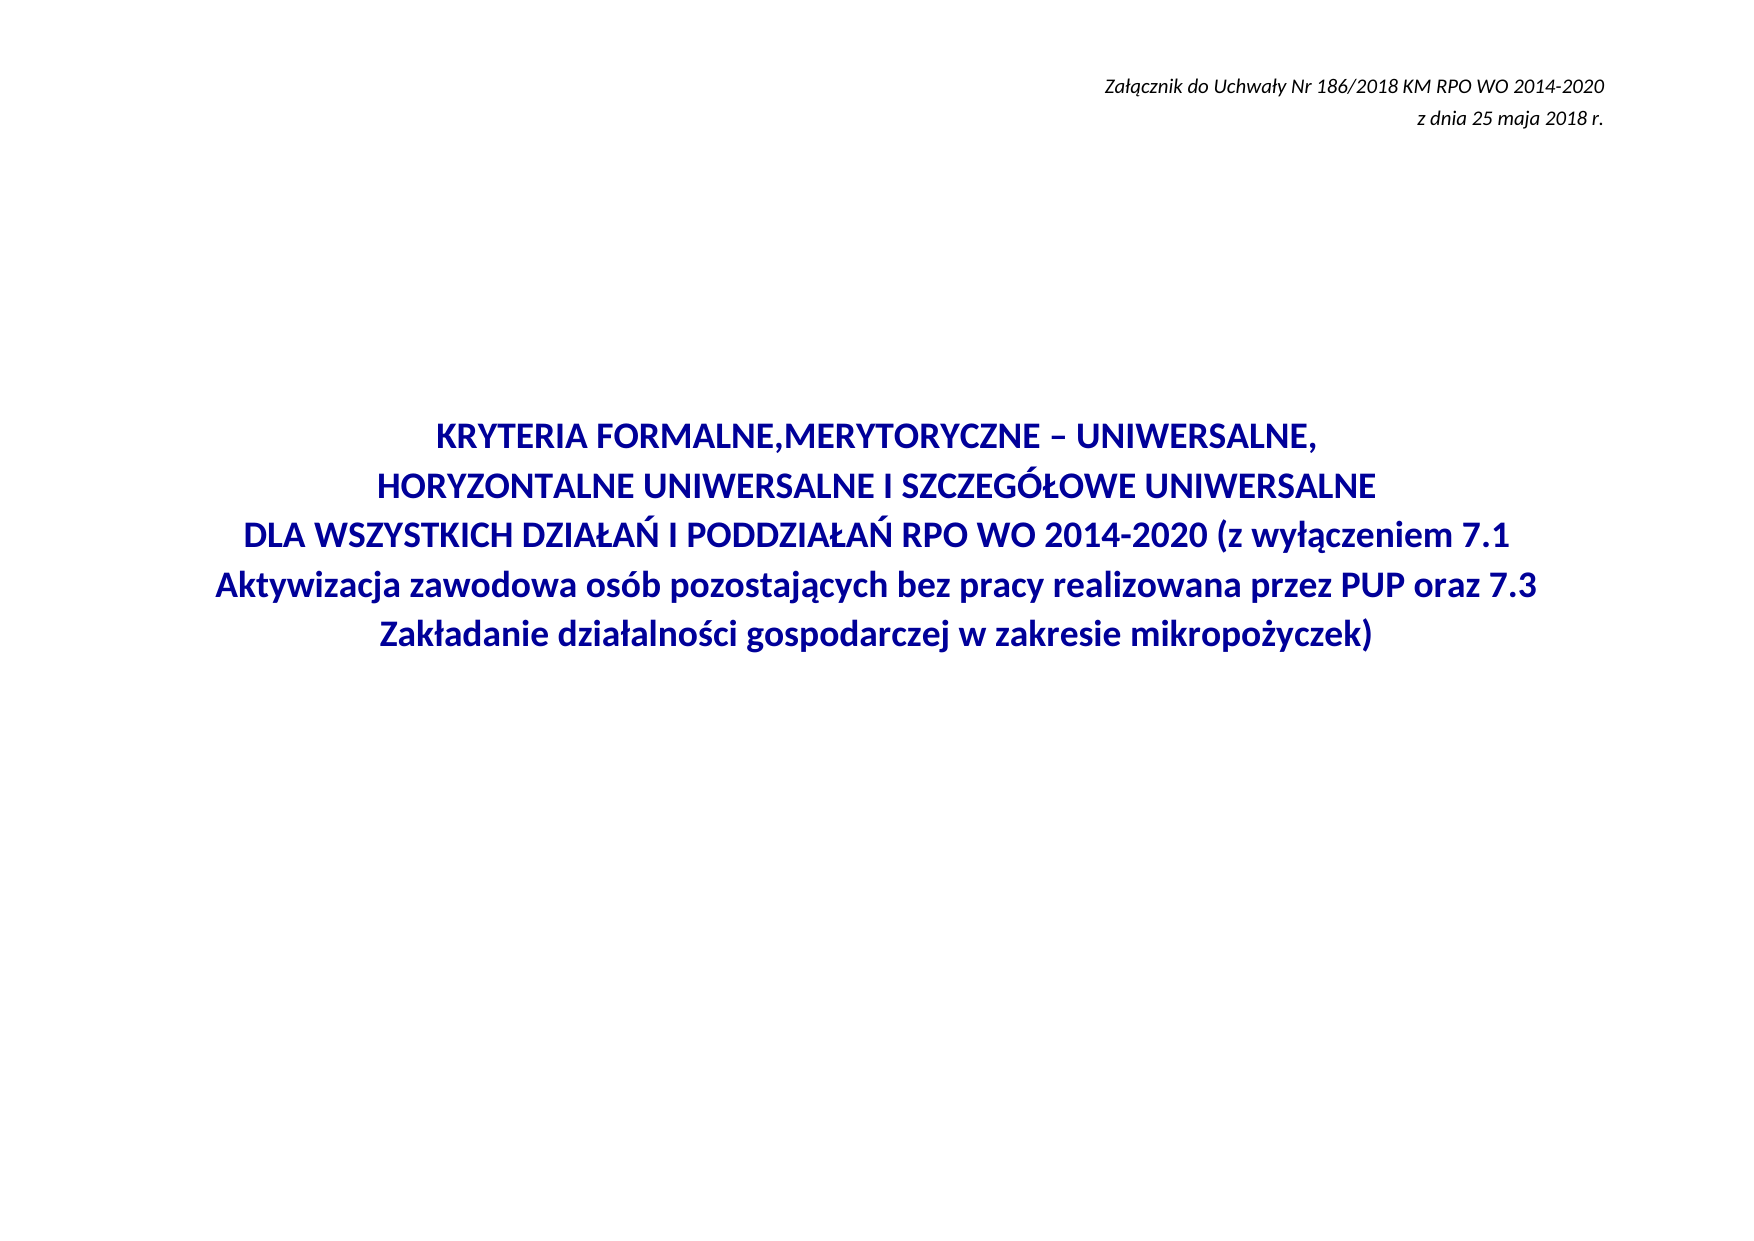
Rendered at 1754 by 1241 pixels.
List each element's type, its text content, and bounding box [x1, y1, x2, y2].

text KRYTERIA FORMALNE,MERYTORYCZNE – UNIWERSALNE, HORYZONTALNE UNIWERSALNE I SZCZEGÓŁOWE UNIWERSALNE DLA WSZYSTKICH DZIAŁAŃ I PODDZIAŁAŃ RPO WO 2014-2020 (z wyłączeniem 7.1 Aktywizacja zawodowa osób pozostających bez pracy realizowana przez PUP oraz 7.3 Zakładanie działalności gospodarczej w zakresie mikropożyczek) [148, 412, 1606, 656]
